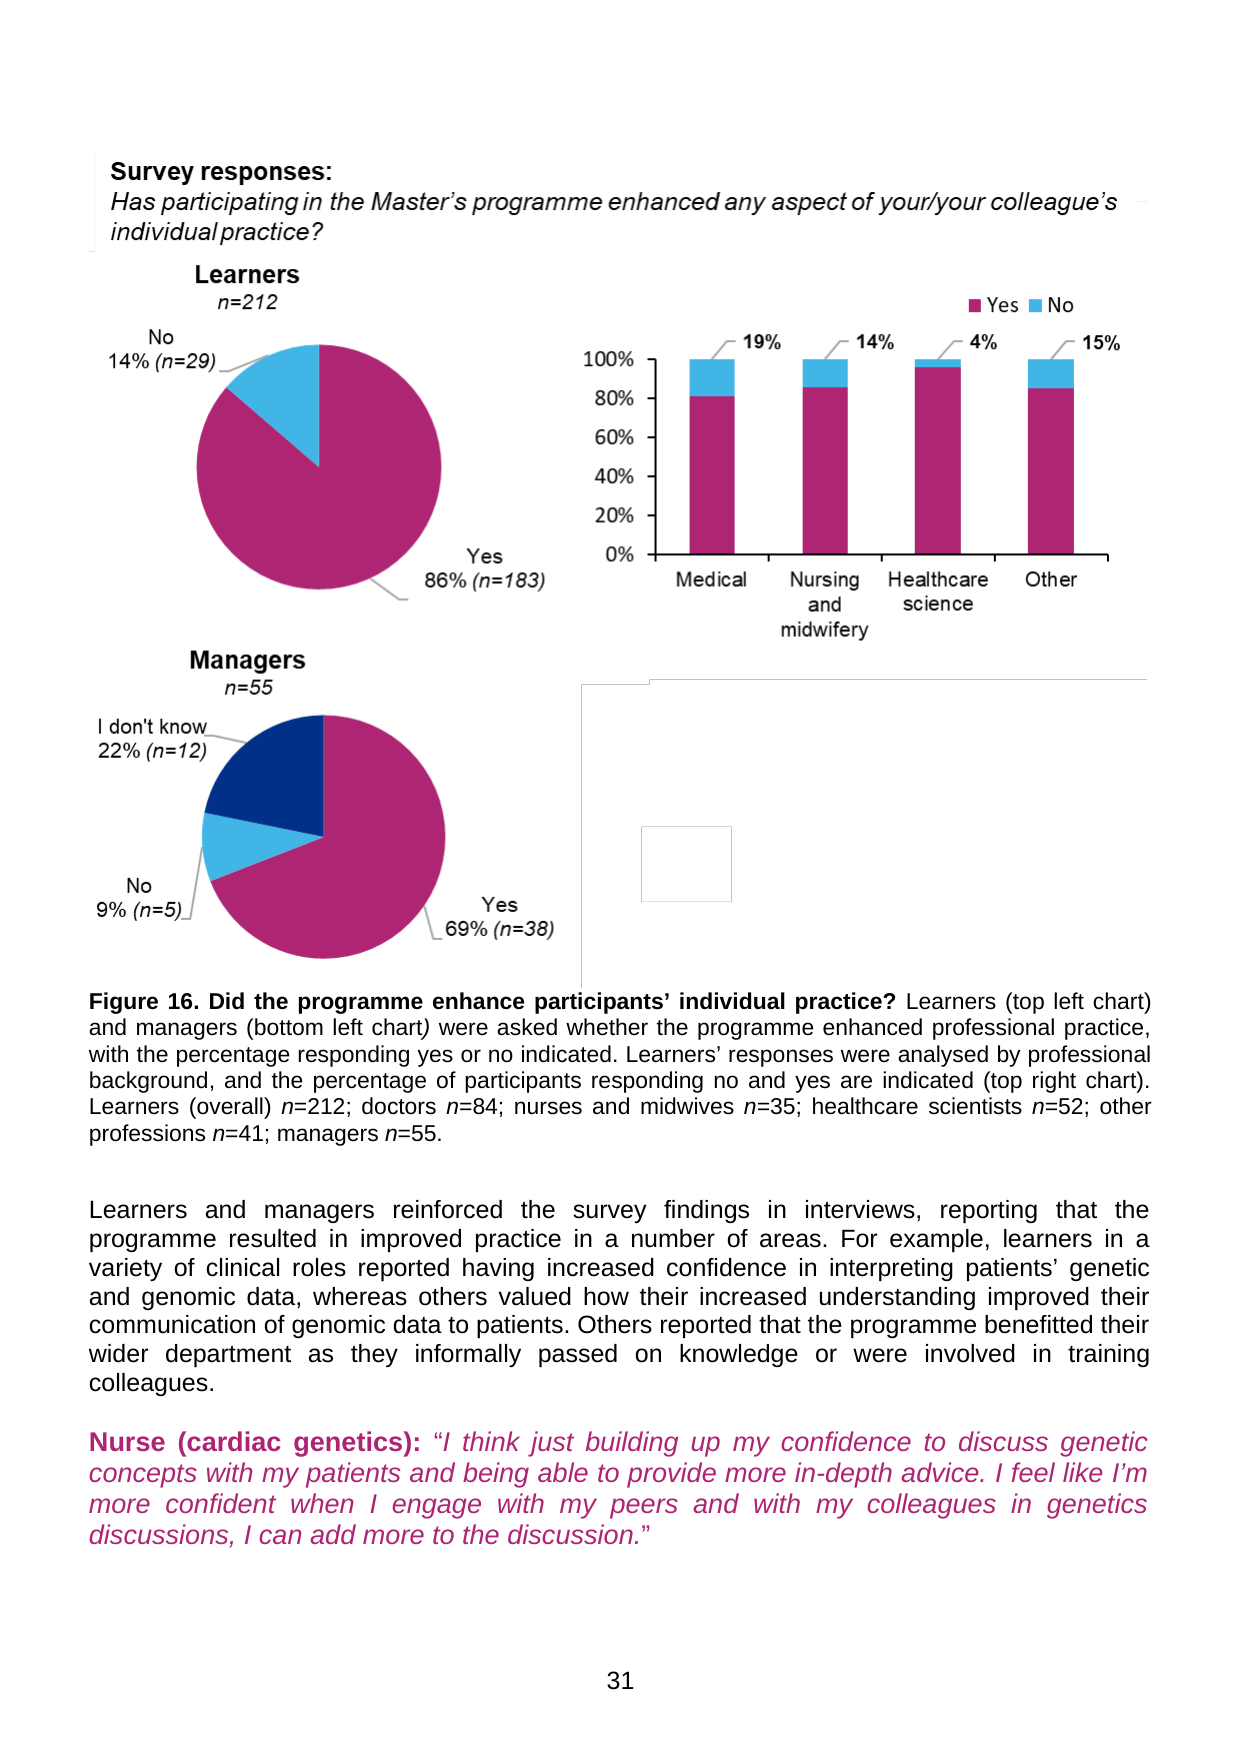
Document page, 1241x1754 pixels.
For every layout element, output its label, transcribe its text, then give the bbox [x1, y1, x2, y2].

text Nurse (cardiac genetics): “I think just building up my confidence to discuss genetic concepts with my patients and being able to provide more in-depth advice. I feel like I’m more confident when I engage with my peers and with my colleagues in genetics discussions, I can add more to the discussion.” [89, 1426, 1152, 1551]
text Figure 16. Did the programme enhance participants’ individual practice? Learners (top left chart) and managers (bottom left chart) were asked whether the programme enhanced professional practice, with the percentage responding yes or no indicated. Learners’ responses were analysed by professional background, and the percentage of participants responding no and yes are indicated (top right chart). Learners (overall) n=212; doctors n=84; nurses and midwives n=35; healthcare scientists n=52; other professions n=41; managers n=55. [89, 988, 1152, 1146]
picture [88, 147, 1147, 988]
text Learners and managers reinforced the survey findings in interviews, reporting that the programme resulted in improved practice in a number of areas. For example, learners in a variety of clinical roles reported having increased confidence in interpreting patients’ genetic and genomic data, whereas others valued how their increased understanding improved their communication of genomic data to patients. Others reported that the programme benefitted their wider department as they informally passed on knowledge or were involved in training colleagues. [89, 1196, 1152, 1397]
